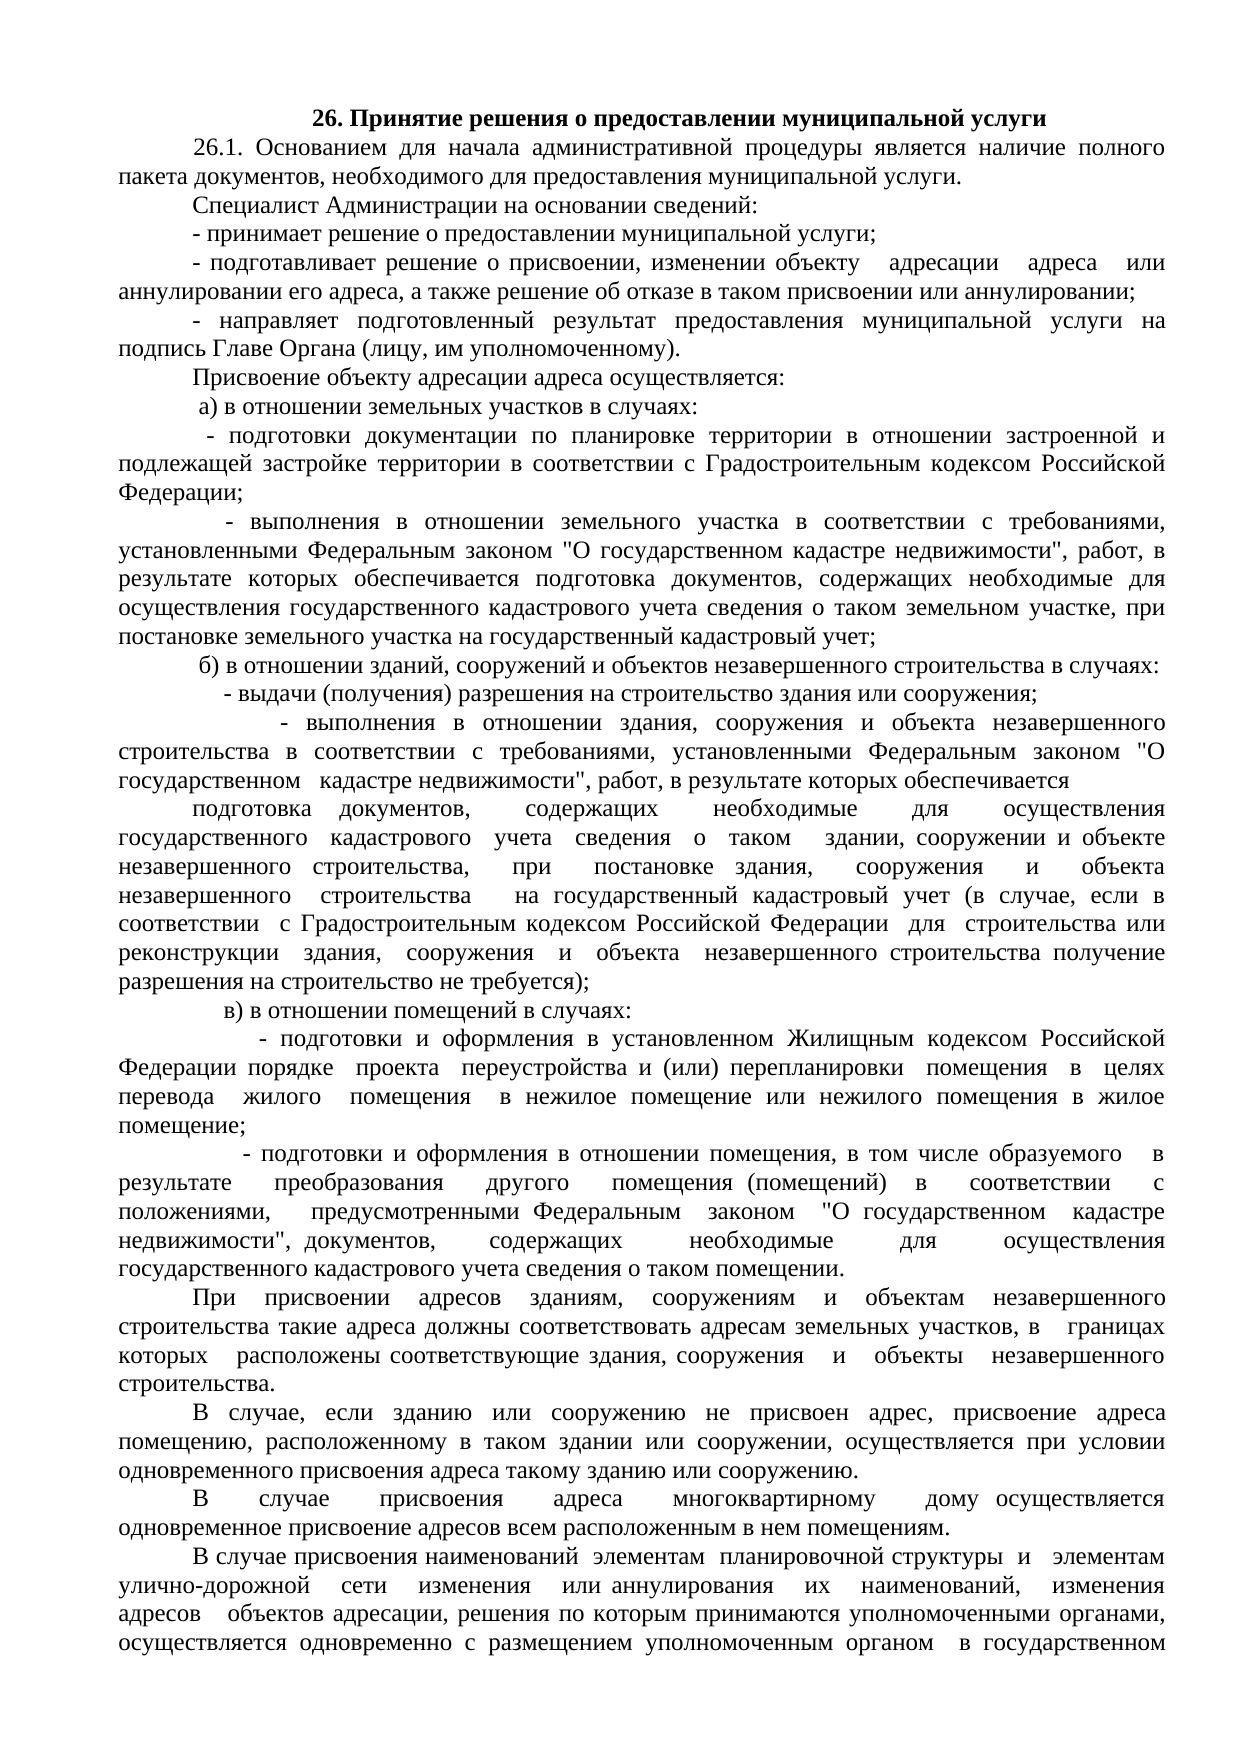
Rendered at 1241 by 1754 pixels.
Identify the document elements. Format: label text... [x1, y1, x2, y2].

text - выполнения в отношении здания, сооружения и объекта незавершенного строительства в соответствии с требованиями, установленными Федеральным законом "О государственном кадастре недвижимости", работ, в результате которых обеспечивается [118, 707, 1167, 793]
text Присвоение объекту адресации адреса осуществляется: [118, 362, 1167, 391]
text - принимает решение о предоставлении муниципальной услуги; [118, 218, 1167, 247]
text - выполнения в отношении земельного участка в соответствии с требованиями, установленными Федеральным законом "О государственном кадастре недвижимости", работ, в результате которых обеспечивается подготовка документов, содержащих необходимые для осуществления государственного кадастрового учета сведения о таком земельном участке, при постановке земельного участка на государственный кадастровый учет; [118, 506, 1167, 650]
text - выдачи (получения) разрешения на строительство здания или сооружения; [118, 678, 1167, 707]
text Специалист Администрации на основании сведений: [118, 190, 1167, 218]
text в) в отношении помещений в случаях: [118, 995, 1167, 1023]
text - подготовки документации по планировке территории в отношении застроенной и подлежащей застройке территории в соответствии с Градостроительным кодексом Российской Федерации; [118, 420, 1167, 506]
text - подготовки и оформления в отношении помещения, в том числе образуемого в результате преобразования другого помещения (помещений) в соответствии с положениями, предусмотренными Федеральным законом "О государственном кадастре недвижимости", документов, содержащих необходимые для осуществления государственного кадастрового учета сведения о таком помещении. [118, 1138, 1167, 1282]
text 26.1. Основанием для начала административной процедуры является наличие полного пакета документов, необходимого для предоставления муниципальной услуги. [118, 132, 1167, 190]
text - подготовки и оформления в установленном Жилищным кодексом Российской Федерации порядке проекта переустройства и (или) перепланировки помещения в целях перевода жилого помещения в нежилое помещение или нежилого помещения в жилое помещение; [118, 1023, 1167, 1138]
text 26. Принятие решения о предоставлении муниципальной услуги [118, 103, 1167, 132]
text - подготавливает решение о присвоении, изменении объекту адресации адреса или аннулировании его адреса, а также решение об отказе в таком присвоении или аннулировании; [118, 247, 1167, 305]
text а) в отношении земельных участков в случаях: [118, 391, 1167, 420]
text б) в отношении зданий, сооружений и объектов незавершенного строительства в случаях: [118, 650, 1167, 678]
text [118, 1541, 1167, 1656]
text - направляет подготовленный результат предоставления муниципальной услуги на подпись Главе Органа (лицу, им уполномоченному). [118, 305, 1167, 362]
text В случае присвоения адреса многоквартирному дому осуществляется одновременное присвоение адресов всем расположенным в нем помещениям. [118, 1483, 1167, 1541]
text При присвоении адресов зданиям, сооружениям и объектам незавершенного строительства такие адреса должны соответствовать адресам земельных участков, в границах которых расположены соответствующие здания, сооружения и объекты незавершенного строительства. [118, 1282, 1167, 1397]
text подготовка документов, содержащих необходимые для осуществления государственного кадастрового учета сведения о таком здании, сооружении и объекте незавершенного строительства, при постановке здания, сооружения и объекта незавершенного строительства на государственный кадастровый учет (в случае, если в соответствии с Градостроительным кодексом Российской Федерации для строительства или реконструкции здания, сооружения и объекта незавершенного строительства получение разрешения на строительство не требуется); [118, 793, 1167, 995]
text В случае, если зданию или сооружению не присвоен адрес, присвоение адреса помещению, расположенному в таком здании или сооружении, осуществляется при условии одновременного присвоения адреса такому зданию или сооружению. [118, 1397, 1167, 1483]
